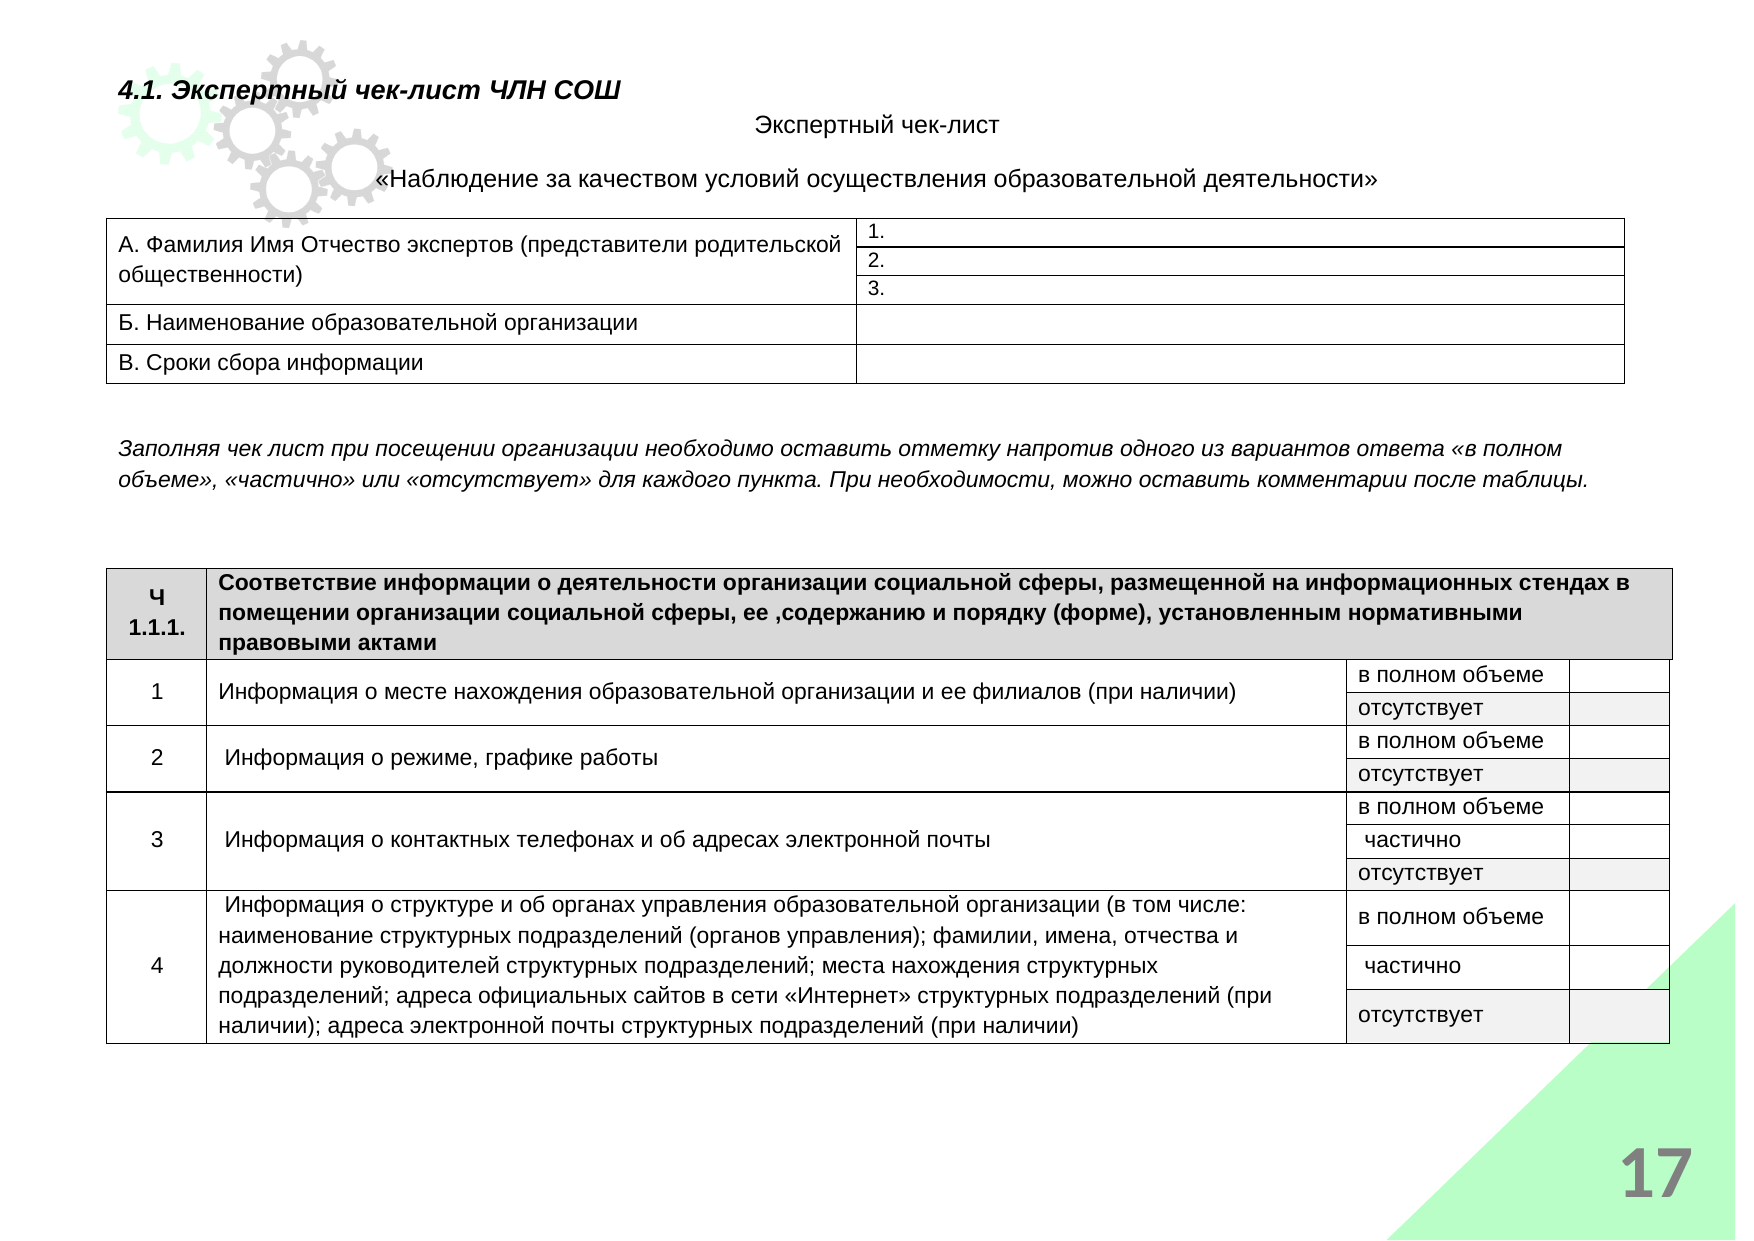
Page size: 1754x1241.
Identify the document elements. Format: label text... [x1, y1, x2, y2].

table_cell Информация о структуре и об органах управления образовательной организации (в том числе: наименование структурных подразделений (органов управления); фамилии, имена, отчества и должности руководителей структурных подразделений; места нахождения структурных подразделений; адреса официальных сайтов в сети «Интернет» структурных подразделений (при наличии); адреса электронной почты структурных подразделений (при наличии) [207, 891, 1346, 1042]
table_cell [1570, 660, 1669, 692]
table_cell в полном объеме [1347, 726, 1569, 758]
table_cell Информация о контактных телефонах и об адресах электронной почты [207, 793, 1346, 890]
table_cell [1570, 793, 1669, 824]
table_cell [1570, 693, 1669, 725]
table_cell отсутствует [1347, 859, 1569, 890]
table_cell Б. Наименование образовательной организации [107, 305, 856, 344]
table_cell Информация о режиме, графике работы [207, 726, 1346, 791]
table_header Ч 1.1.1. [107, 569, 206, 659]
table_cell 1 [107, 660, 206, 725]
table_cell в полном объеме [1347, 660, 1569, 692]
table_cell в полном объеме [1347, 793, 1569, 824]
table_cell в полном объеме [1347, 891, 1569, 944]
table_cell [1570, 759, 1669, 791]
table_cell [1570, 946, 1669, 989]
text «Наблюдение за качеством условий осуществления образовательной деятельности» [118, 164, 1636, 192]
table_cell 2 [107, 726, 206, 791]
table_cell отсутствует [1347, 990, 1569, 1042]
table_cell частично [1347, 946, 1569, 989]
table_cell частично [1347, 825, 1569, 857]
table_header Соответствие информации о деятельности организации социальной сферы, размещенной на информационных стендах в помещении организации социальной сферы, ее ,содержанию и порядку (форме), установленным нормативными правовыми актами [207, 569, 1672, 659]
table_header 1. [857, 219, 1624, 246]
text Экспертный чек-лист [118, 110, 1636, 138]
text Заполняя чек лист при посещении организации необходимо оставить отметку напротив одного из вариантов ответа «в полном объеме», «частично» или «отсутствует» для каждого пункта. При необходимости, можно оставить комментарии после таблицы. [118, 435, 1636, 492]
table_cell 2. [857, 248, 1624, 275]
table_cell отсутствует [1347, 759, 1569, 791]
table_cell 3. [857, 276, 1624, 304]
table_cell [1570, 726, 1669, 758]
text 4.1. Экспертный чек-лист ЧЛН СОШ [118, 74, 1636, 105]
table_cell Информация о месте нахождения образовательной организации и ее филиалов (при наличии) [207, 660, 1346, 725]
table_cell [1570, 859, 1669, 890]
table_header А. Фамилия Имя Отчество экспертов (представители родительской общественности) [107, 219, 856, 304]
table_cell [1570, 825, 1669, 857]
table_cell [857, 305, 1624, 344]
table_cell 3 [107, 793, 206, 890]
table_cell В. Сроки сбора информации [107, 345, 856, 383]
table_cell [1570, 990, 1669, 1042]
table_cell 4 [107, 891, 206, 1042]
table_cell [857, 345, 1624, 383]
table_cell [1570, 891, 1669, 944]
table_cell отсутствует [1347, 693, 1569, 725]
